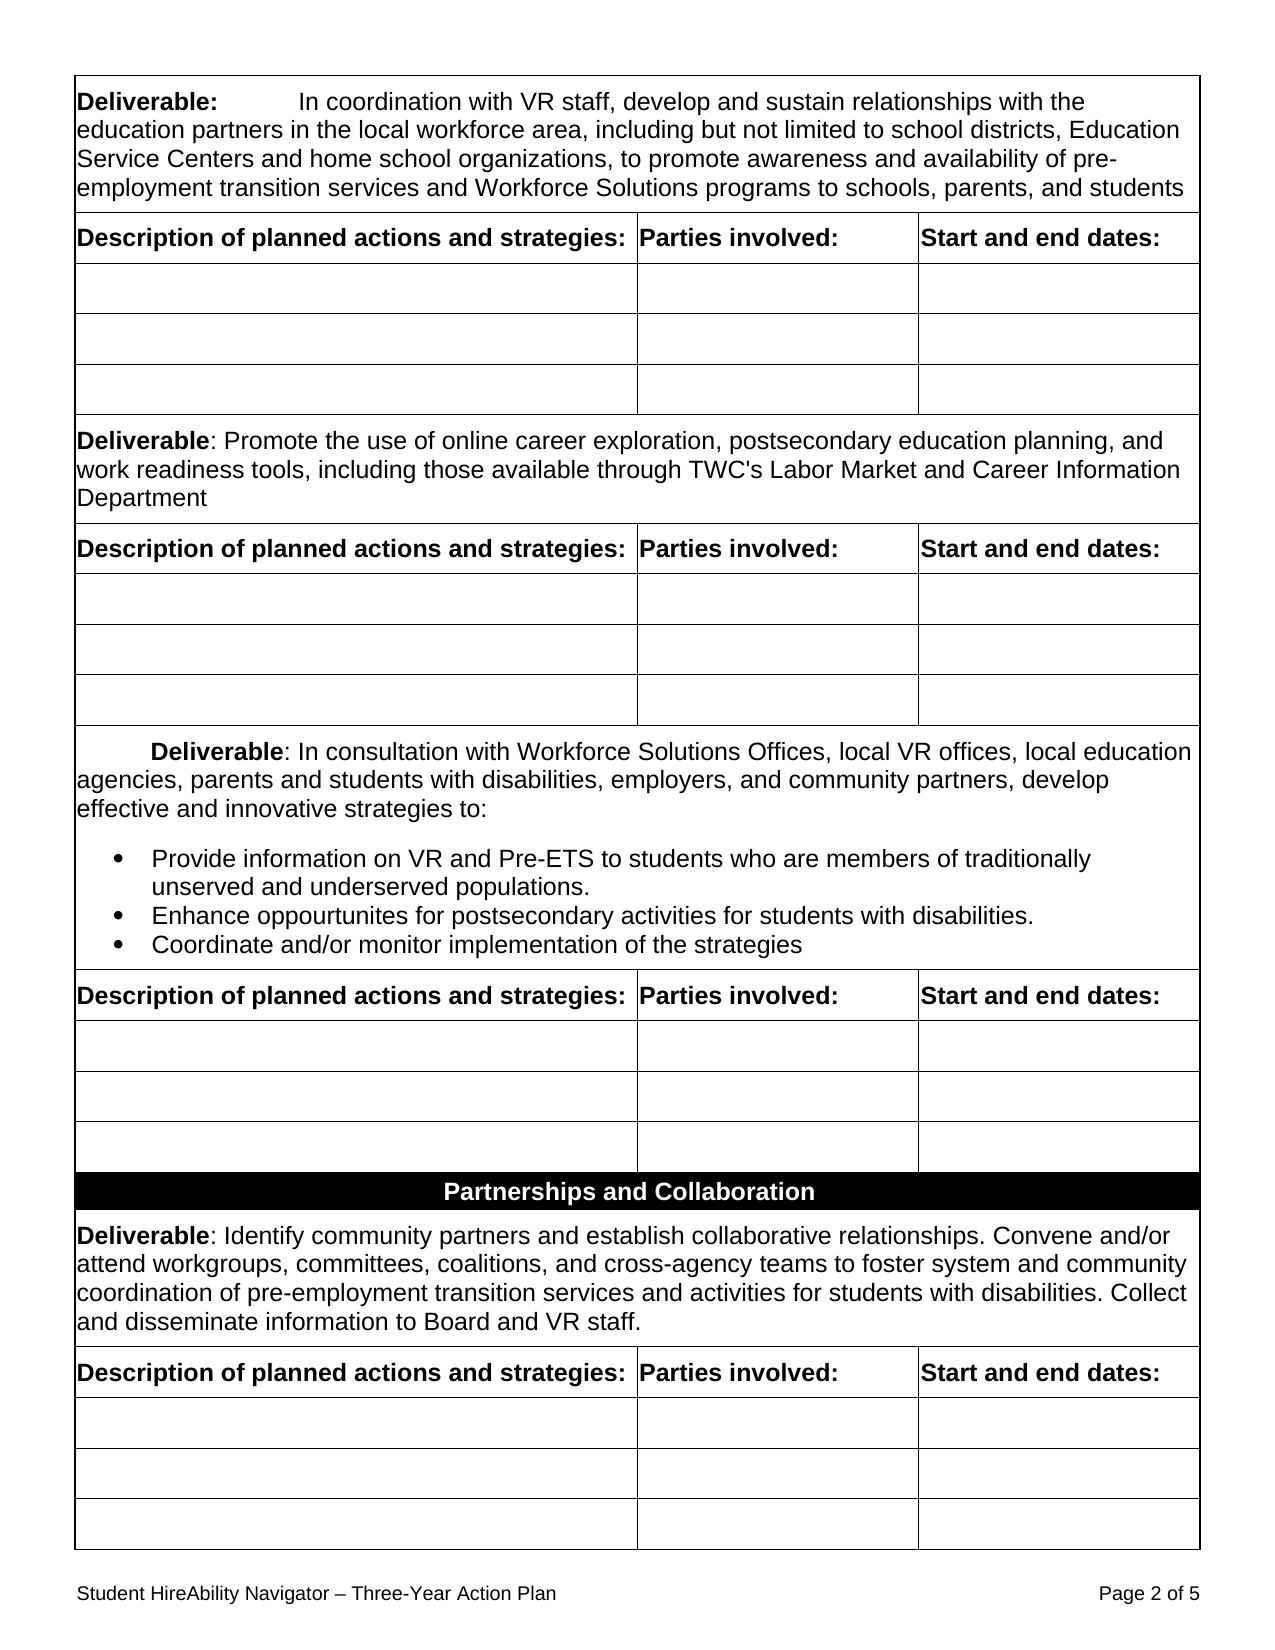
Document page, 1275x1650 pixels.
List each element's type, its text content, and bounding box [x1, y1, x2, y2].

table_cell [76, 1499, 637, 1549]
table_cell Description of planned actions and strategies: [76, 970, 637, 1020]
table_cell [638, 1072, 918, 1121]
table_cell [919, 1398, 1199, 1447]
table_cell [919, 365, 1199, 414]
table_cell [638, 1122, 918, 1172]
table_cell Description of planned actions and strategies: [76, 1347, 637, 1397]
table_cell [919, 1021, 1199, 1071]
table_cell [76, 1021, 637, 1071]
table_cell [638, 625, 918, 674]
table_cell Description of planned actions and strategies: [76, 213, 637, 262]
table_cell Description of planned actions and strategies: [76, 524, 637, 573]
table_cell Start and end dates: [919, 524, 1199, 573]
table_cell [638, 675, 918, 725]
table_cell [919, 1072, 1199, 1121]
table_cell [919, 1122, 1199, 1172]
table_cell Parties involved: [638, 970, 918, 1020]
table_cell Start and end dates: [919, 213, 1199, 262]
table_cell [919, 675, 1199, 725]
table_cell [76, 264, 637, 313]
table_cell [638, 264, 918, 313]
table_cell [919, 264, 1199, 313]
table_cell [76, 574, 637, 624]
table_cell [76, 365, 637, 414]
table_cell Start and end dates: [919, 1347, 1199, 1397]
table_cell [638, 365, 918, 414]
table_cell Parties involved: [638, 213, 918, 262]
table_cell Start and end dates: [919, 970, 1199, 1020]
table_cell [638, 1499, 918, 1549]
table_cell [76, 314, 637, 364]
table_cell [638, 314, 918, 364]
table_cell [919, 1449, 1199, 1498]
table_cell [76, 1398, 637, 1447]
table_cell Partnerships and Collaboration [76, 1173, 1199, 1209]
table_cell Deliverable: Promote the use of online career exploration, postsecondary education planning, and work readiness tools, including those available through TWC's Labor Market and Career Information Department. [76, 415, 1199, 522]
table_cell [638, 1449, 918, 1498]
table_cell [76, 625, 637, 674]
table_cell [76, 675, 637, 725]
table_cell Parties involved: [638, 1347, 918, 1397]
table_cell [919, 314, 1199, 364]
table_cell Deliverable: In consultation with Workforce Solutions Offices, local VR offices, local education agencies, parents and students with disabilities, employers, and community partners, develop effective and innovative strategies to: Provide information on VR and Pre-ETS to students who are members of traditionally unserved and underserved populations. Enhance oppourtunites for postsecondary activities for students with disabilities. Coordinate and/or monitor implementation of the strategies [76, 726, 1199, 969]
table_cell [919, 1499, 1199, 1549]
table_cell Parties involved: [638, 524, 918, 573]
table_cell [638, 1021, 918, 1071]
table_cell Deliverable: Identify community partners and establish collaborative relationships. Convene and/or attend workgroups, committees, coalitions, and cross-agency teams to foster system and community coordination of pre-employment transition services and activities for students with disabilities. Collect and disseminate information to Board and VR staff. [76, 1210, 1199, 1346]
table_cell [638, 1398, 918, 1447]
table_cell [76, 1122, 637, 1172]
table_cell [76, 1072, 637, 1121]
table_cell [638, 574, 918, 624]
table_cell [76, 1449, 637, 1498]
table_cell [919, 574, 1199, 624]
table_cell Deliverable: In coordination with VR staff, develop and sustain relationships with the education partners in the local workforce area, including but not limited to school districts, Education Service Centers and home school organizations, to promote awareness and availability of pre-employment transition services and Workforce Solutions programs to schools, parents, and students. [76, 76, 1199, 212]
table_cell [919, 625, 1199, 674]
